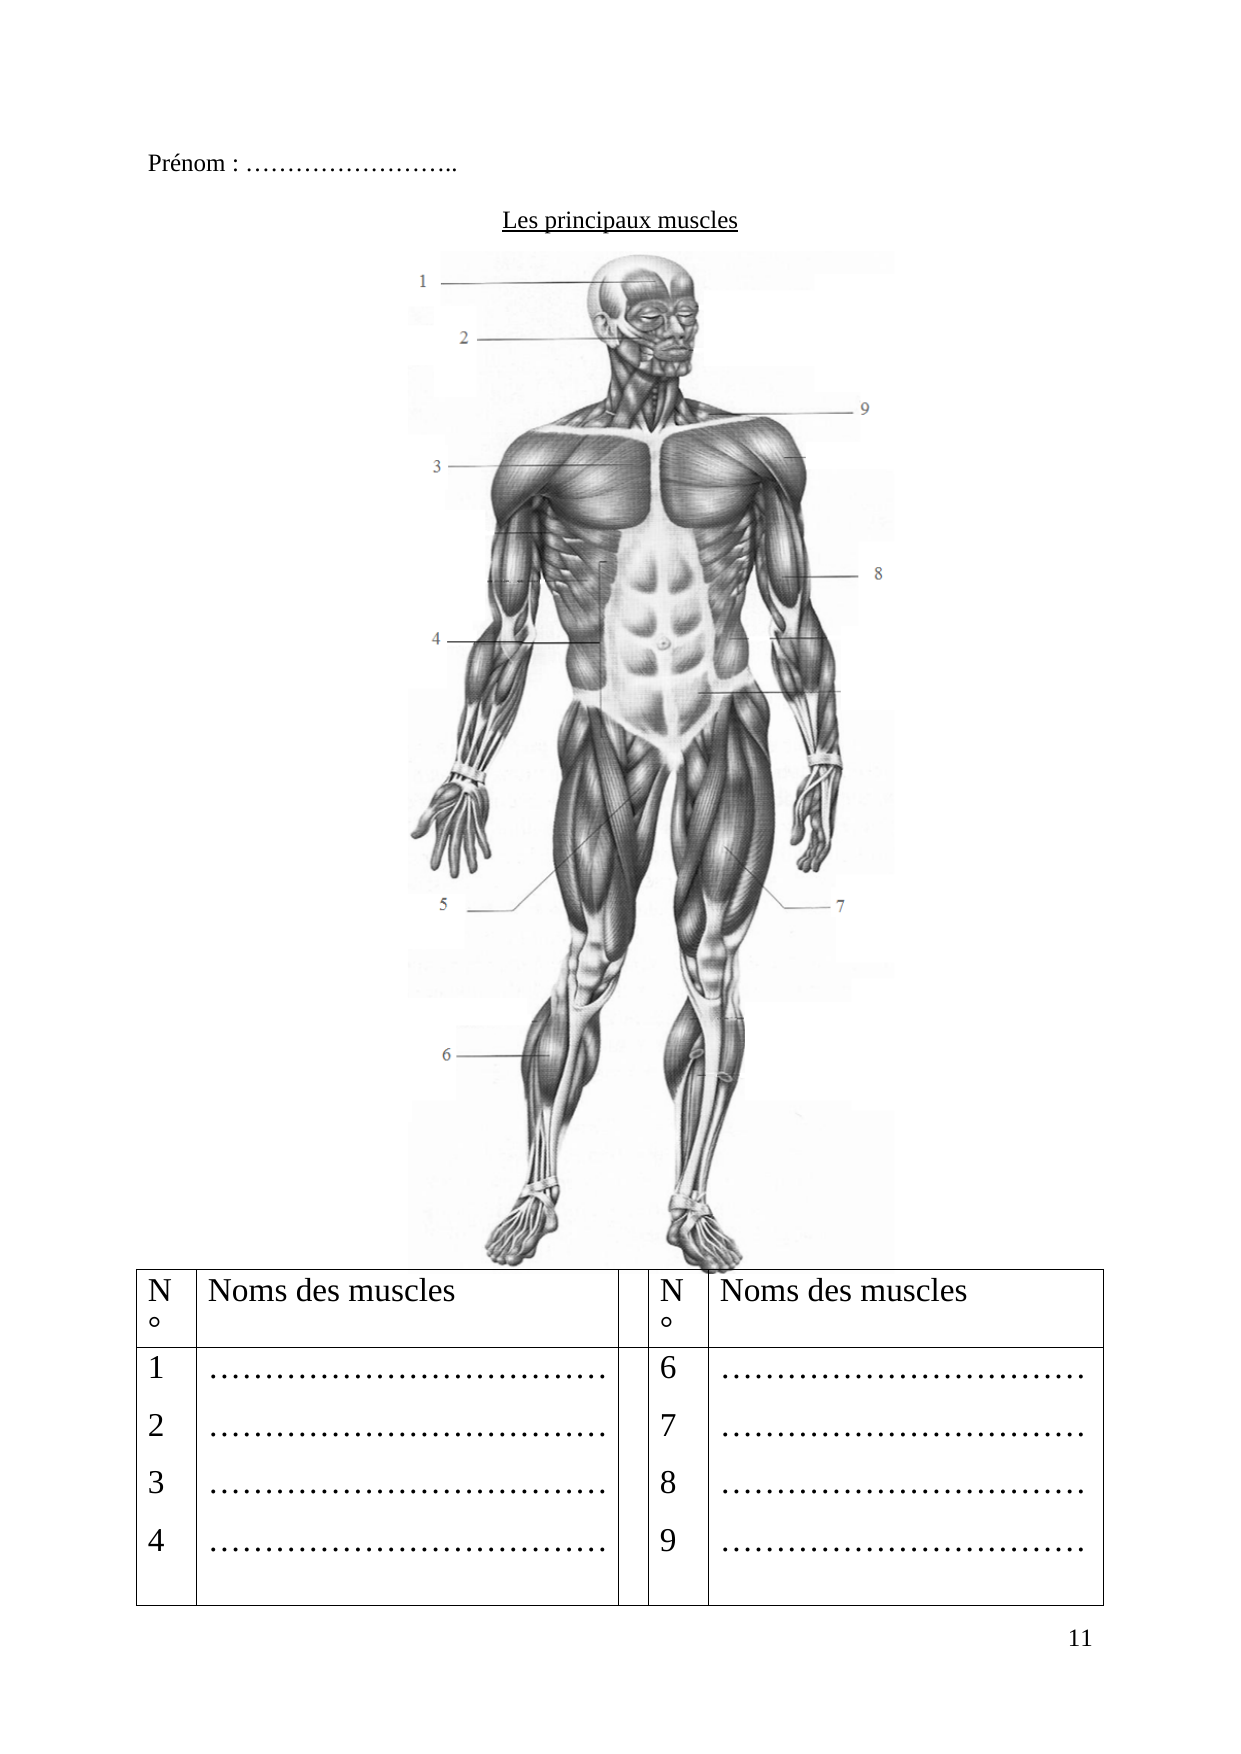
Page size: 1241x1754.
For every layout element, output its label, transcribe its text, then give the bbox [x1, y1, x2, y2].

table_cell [197, 1348, 618, 1605]
table_cell 1 2 3 4 5 [137, 1348, 196, 1605]
table_cell [619, 1348, 648, 1605]
picture [407, 250, 895, 1269]
table_header N° [137, 1270, 196, 1347]
table_header [619, 1270, 648, 1347]
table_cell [709, 1348, 1103, 1605]
text Les principaux muscles [148, 205, 1092, 234]
table_cell 6 7 8 9 [649, 1348, 708, 1605]
table_header Noms des muscles [709, 1270, 1103, 1347]
text Prénom : …………………….. [148, 148, 1092, 176]
table_header N° [649, 1270, 708, 1347]
table_header Noms des muscles [197, 1270, 618, 1347]
